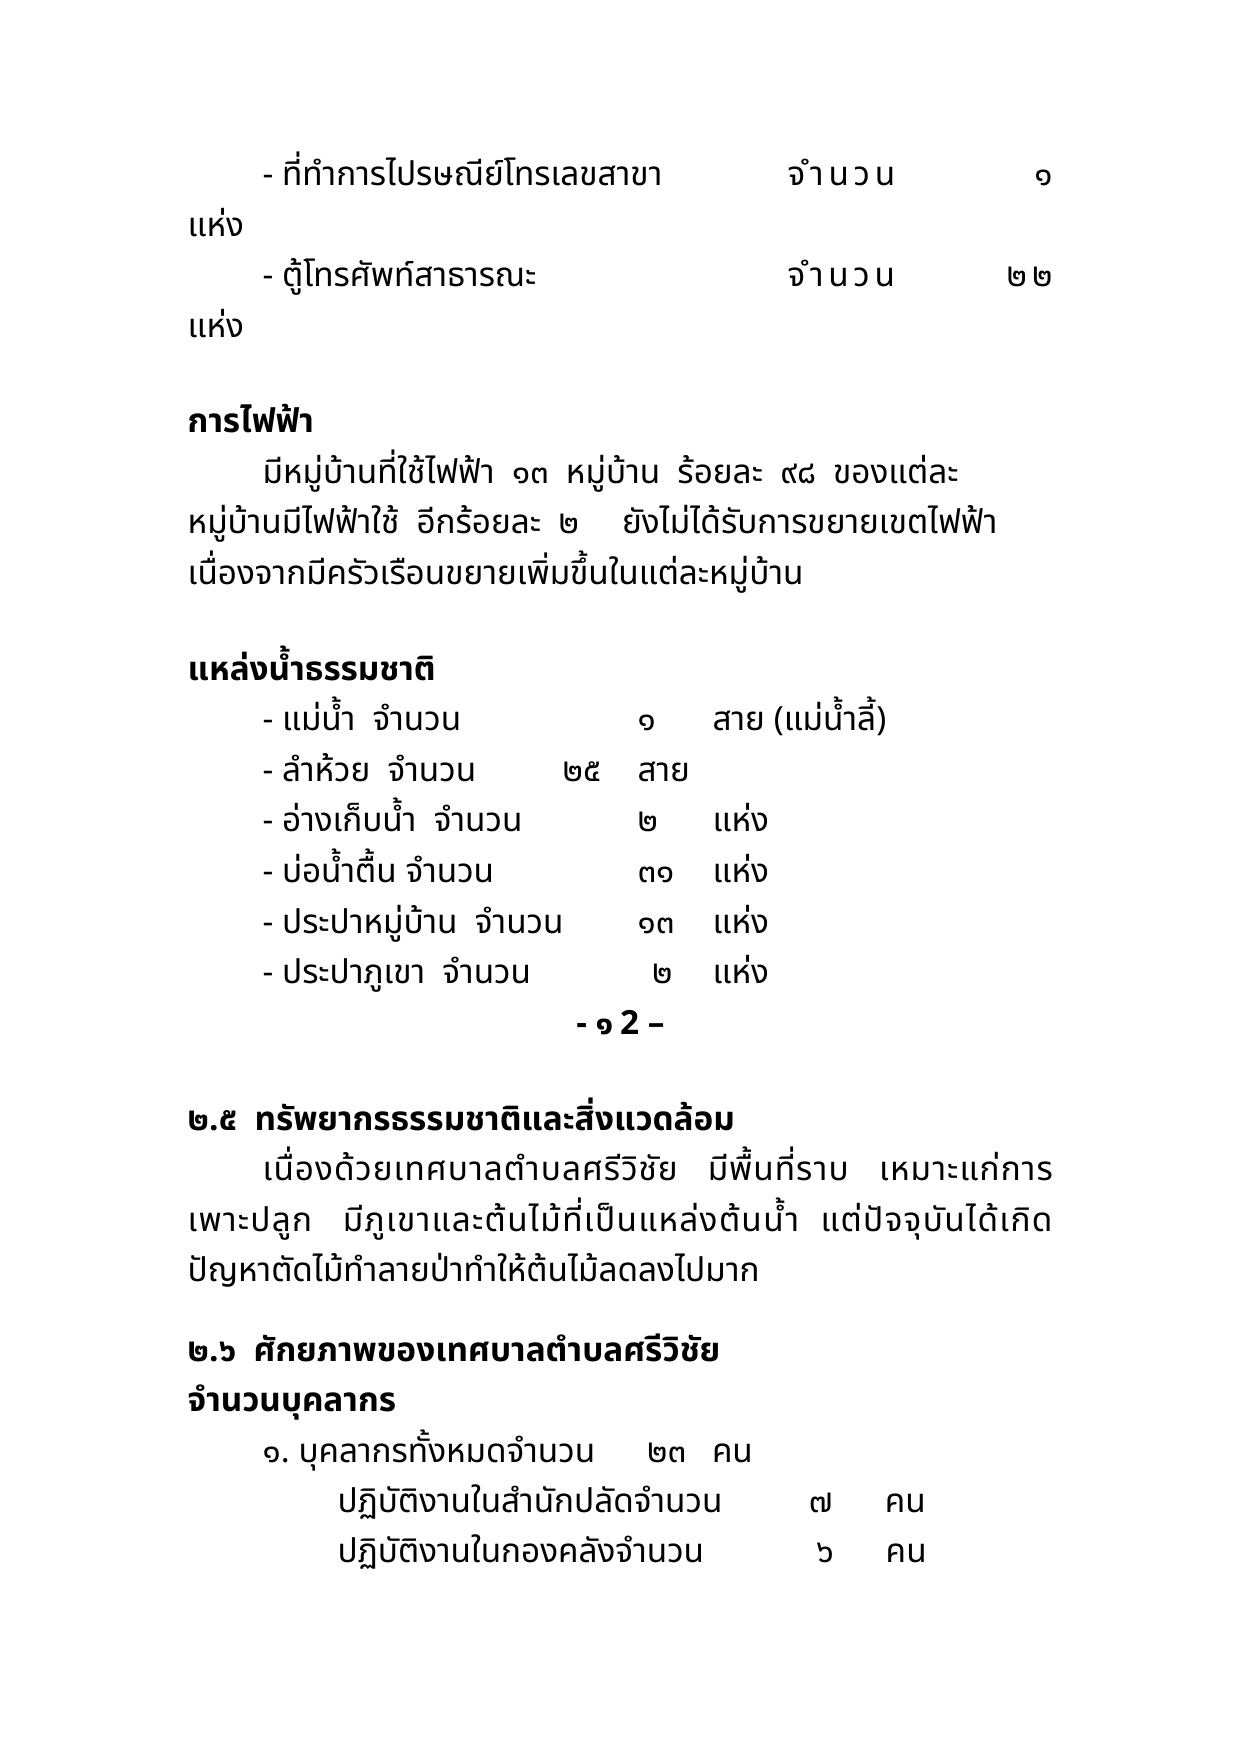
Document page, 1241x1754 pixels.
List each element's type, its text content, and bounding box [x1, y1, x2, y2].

text เนื่องด้วยเทศบาลตำบลศรีวิชัย มีพื้นที่ราบ เหมาะแก่การเพาะปลูก มีภูเขาและต้นไม้ที่เป็นแหล่งต้นน้ำ แต่ปัจจุบันได้เกิดปัญหาตัดไม้ทำลายป่าทำให้ต้นไม้ลดลงไปมาก [187, 1145, 1053, 1297]
text ๒.๖ ศักยภาพของเทศบาลตำบลศรีวิชัย [187, 1325, 1053, 1376]
text - ลำห้วย จำนวน ๒๕ สาย [187, 746, 1053, 796]
text - ๑2 – [187, 999, 1053, 1049]
text ปฏิบัติงานในกองคลังจำนวน ๖ คน [187, 1527, 1053, 1578]
text แหล่งน้ำธรรมชาติ [187, 644, 1053, 695]
text - อ่างเก็บน้ำ จำนวน ๒ แห่ง [187, 796, 1053, 847]
text จำนวนบุคลากร [187, 1376, 1053, 1426]
text - ประปาหมู่บ้าน จำนวน ๑๓ แห่ง [187, 897, 1053, 948]
text ๑. บุคลากรทั้งหมดจำนวน ๒๓ คน [187, 1426, 1053, 1477]
text - แม่น้ำ จำนวน ๑ สาย (แม่น้ำลี้) [187, 695, 1053, 746]
text ปฏิบัติงานในสำนักปลัดจำนวน ๗ คน [187, 1477, 1053, 1527]
text - ที่ทำการไปรษณีย์โทรเลขสาขา จำนวน ๑ แห่ง [187, 150, 1053, 251]
text - บ่อน้ำตื้น จำนวน ๓๑ แห่ง [187, 847, 1053, 897]
text - ประปาภูเขา จำนวน ๒ แห่ง [187, 948, 1053, 999]
text การไฟฟ้า [187, 397, 1053, 448]
text ๒.๕ ทรัพยากรธรรมชาติและสิ่งแวดล้อม [187, 1095, 1053, 1145]
text - ตู้โทรศัพท์สาธารณะ จำนวน ๒๒ แห่ง [187, 251, 1053, 352]
text มีหมู่บ้านที่ใช้ไฟฟ้า ๑๓ หมู่บ้าน ร้อยละ ๙๘ ของแต่ละหมู่บ้านมีไฟฟ้าใช้ อีกร้อยละ ๒ ยังไม่ได้รับการขยายเขตไฟฟ้า เนื่องจากมีครัวเรือนขยายเพิ่มขึ้นในแต่ละหมู่บ้าน [187, 448, 1053, 599]
